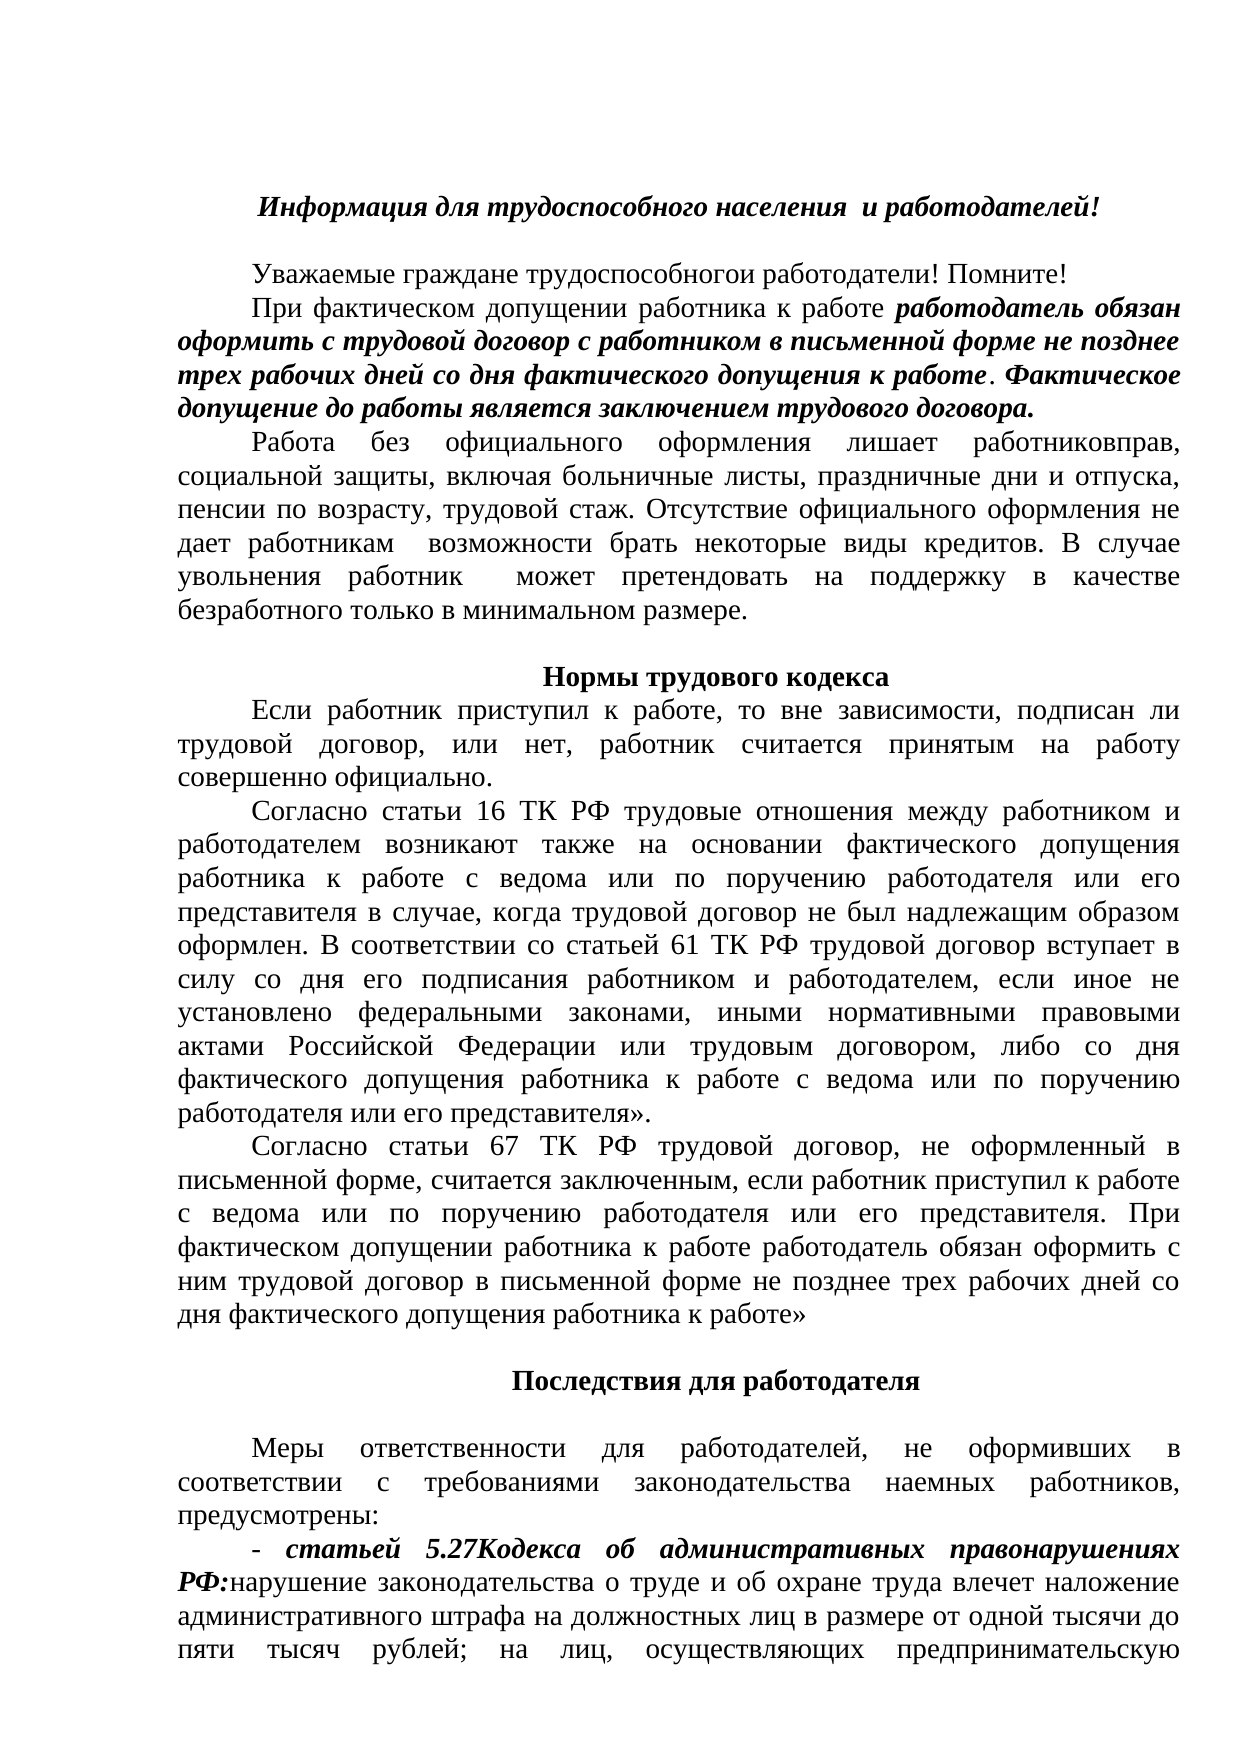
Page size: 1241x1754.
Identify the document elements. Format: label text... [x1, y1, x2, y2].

text Информация для трудоспособного населения и работодателей! [177, 189, 1181, 223]
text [177, 1531, 1181, 1665]
text При фактическом допущении работника к работе работодатель обязан оформить с трудовой договор с работником в письменной форме не позднее трех рабочих дней со дня фактического допущения к работе. Фактическое допущение до работы является заключением трудового договора. [177, 290, 1181, 424]
text Работа без официального оформления лишает работниковправ, социальной защиты, включая больничные листы, праздничные дни и отпуска, пенсии по возрасту, трудовой стаж. Отсутствие официального оформления не дает работникам возможности брать некоторые виды кредитов. В случае увольнения работник может претендовать на поддержку в качестве безработного только в минимальном размере. [177, 424, 1181, 625]
text Если работник приступил к работе, то вне зависимости, подписан ли трудовой договор, или нет, работник считается принятым на работу совершенно официально. [177, 692, 1181, 793]
text Согласно статьи 67 ТК РФ трудовой договор, не оформленный в письменной форме, считается заключенным, если работник приступил к работе с ведома или по поручению работодателя или его представителя. При фактическом допущении работника к работе работодатель обязан оформить с ним трудовой договор в письменной форме не позднее трех рабочих дней со дня фактического допущения работника к работе» [177, 1128, 1181, 1330]
text Меры ответственности для работодателей, не оформивших в соответствии с требованиями законодательства наемных работников, предусмотрены: [177, 1430, 1181, 1531]
text Уважаемые граждане трудоспособногои работодатели! Помните! [177, 256, 1181, 290]
text Последствия для работодателя [177, 1363, 1181, 1397]
text Нормы трудового кодекса [177, 659, 1181, 692]
text Согласно статьи 16 ТК РФ трудовые отношения между работником и работодателем возникают также на основании фактического допущения работника к работе с ведома или по поручению работодателя или его представителя в случае, когда трудовой договор не был надлежащим образом оформлен. В соответствии со статьей 61 ТК РФ трудовой договор вступает в силу со дня его подписания работником и работодателем, если иное не установлено федеральными законами, иными нормативными правовыми актами Российской Федерации или трудовым договором, либо со дня фактического допущения работника к работе с ведома или по поручению работодателя или его представителя». [177, 793, 1181, 1128]
